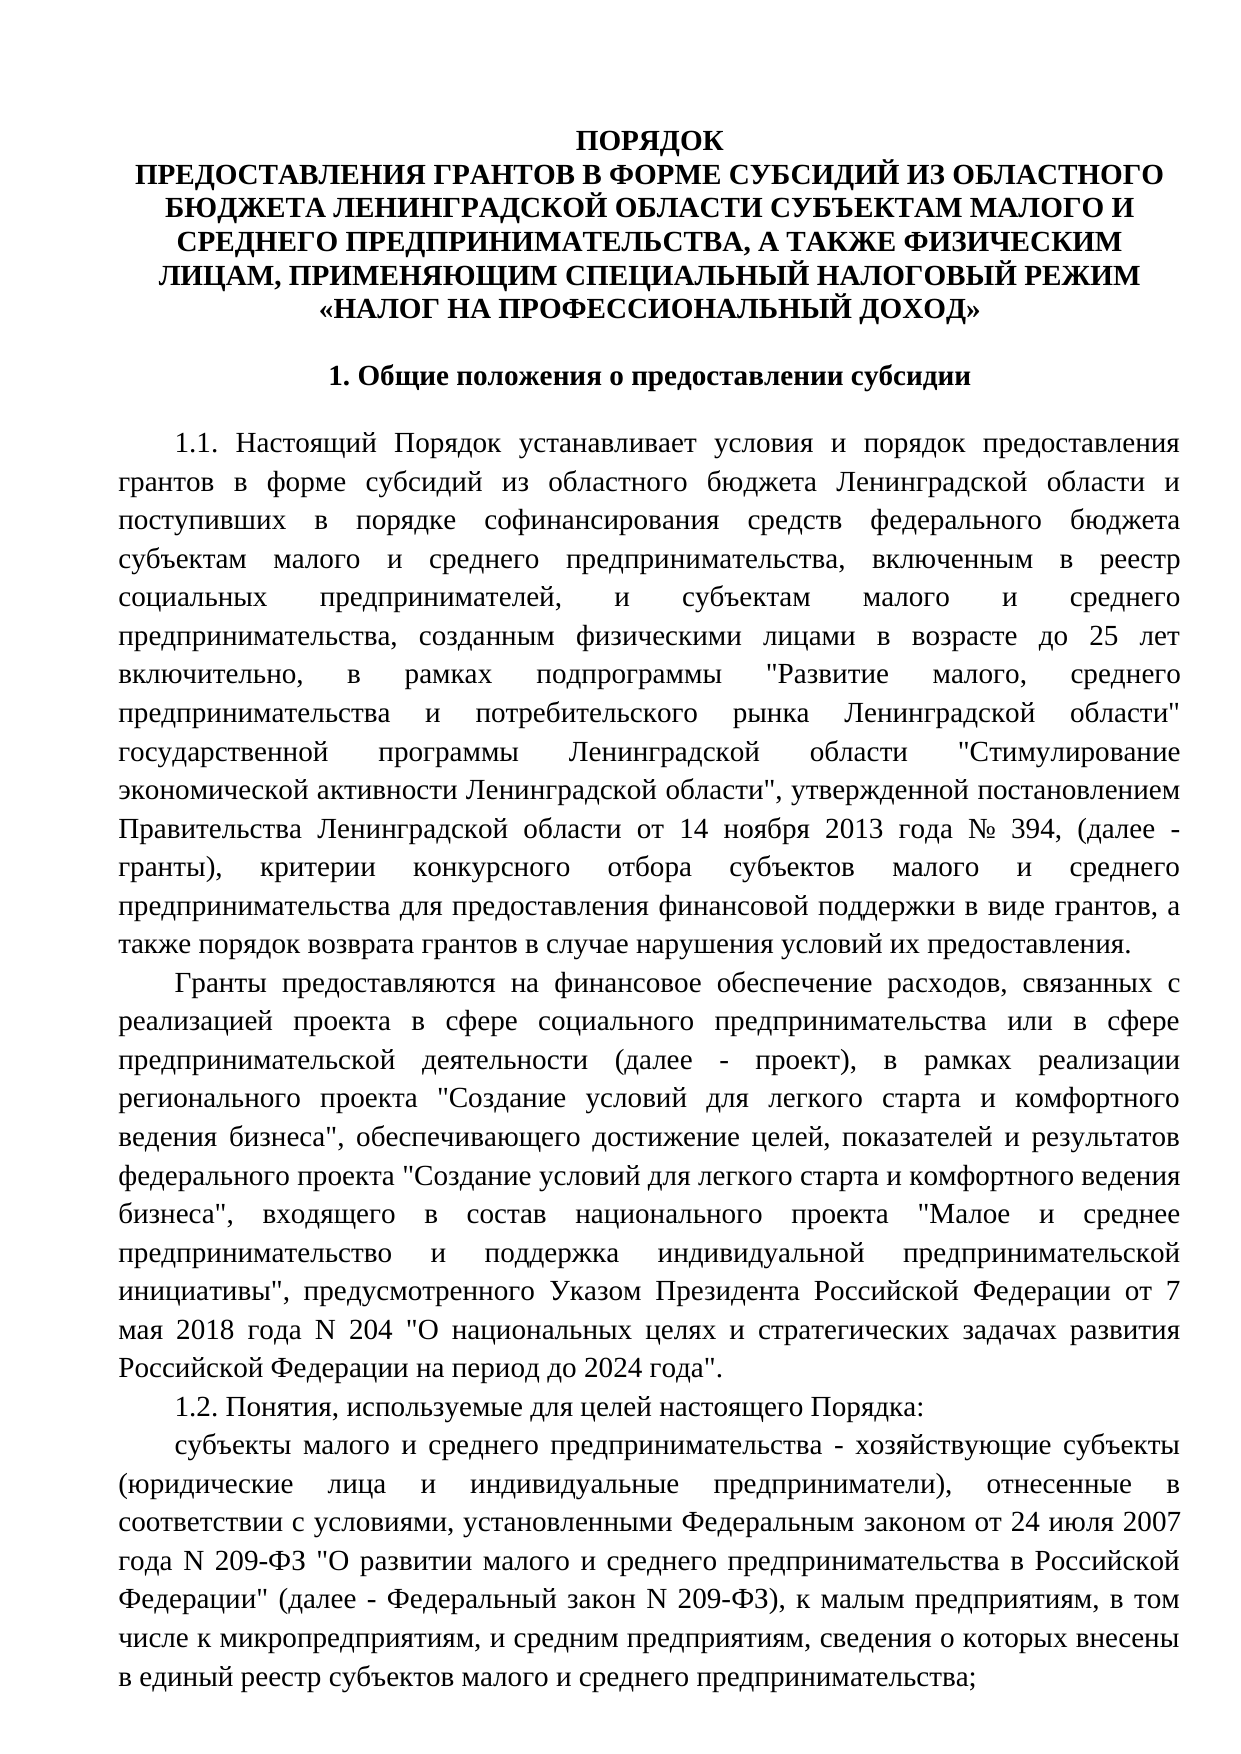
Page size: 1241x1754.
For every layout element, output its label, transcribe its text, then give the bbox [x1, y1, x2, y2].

text 1.2. Понятия, используемые для целей настоящего Порядка: [118, 1389, 1181, 1422]
text 1.1. Настоящий Порядок устанавливает условия и порядок предоставления грантов в форме субсидий из областного бюджета Ленинградской области и поступивших в порядке софинансирования средств федерального бюджета субъектам малого и среднего предпринимательства, включенным в реестр социальных предпринимателей, и субъектам малого и среднего предпринимательства, созданным физическими лицами в возрасте до 25 лет включительно, в рамках подпрограммы "Развитие малого, среднего предпринимательства и потребительского рынка Ленинградской области" государственной программы Ленинградской области "Стимулирование экономической активности Ленинградской области", утвержденной постановлением Правительства Ленинградской области от 14 ноября 2013 года № 394, (далее - гранты), критерии конкурсного отбора субъектов малого и среднего предпринимательства для предоставления финансовой поддержки в виде грантов, а также порядок возврата грантов в случае нарушения условий их предоставления. [118, 425, 1181, 960]
text субъекты малого и среднего предпринимательства - хозяйствующие субъекты (юридические лица и индивидуальные предприниматели), отнесенные в соответствии с условиями, установленными Федеральным законом от 24 июля 2007 года N 209-ФЗ "О развитии малого и среднего предпринимательства в Российской Федерации" (далее - Федеральный закон N 209-ФЗ), к малым предприятиям, в том числе к микропредприятиям, и средним предприятиям, сведения о которых внесены в единый реестр субъектов малого и среднего предпринимательства; [118, 1427, 1181, 1692]
title ПОРЯДОК [118, 123, 1181, 157]
text Гранты предоставляются на финансовое обеспечение расходов, связанных с реализацией проекта в сфере социального предпринимательства или в сфере предпринимательской деятельности (далее - проект), в рамках реализации регионального проекта "Создание условий для легкого старта и комфортного ведения бизнеса", обеспечивающего достижение целей, показателей и результатов федерального проекта "Создание условий для легкого старта и комфортного ведения бизнеса", входящего в состав национального проекта "Малое и среднее предпринимательство и поддержка индивидуальной предпринимательской инициативы", предусмотренного Указом Президента Российской Федерации от 7 мая 2018 года N 204 "О национальных целях и стратегических задачах развития Российской Федерации на период до 2024 года". [118, 965, 1181, 1384]
title 1. Общие положения о предоставлении субсидии [118, 358, 1181, 392]
text ПРЕДОСТАВЛЕНИЯ ГРАНТОВ В ФОРМЕ СУБСИДИЙ ИЗ ОБЛАСТНОГО БЮДЖЕТА ЛЕНИНГРАДСКОЙ ОБЛАСТИ СУБЪЕКТАМ МАЛОГО И СРЕДНЕГО ПРЕДПРИНИМАТЕЛЬСТВА, А ТАКЖЕ ФИЗИЧЕСКИМ ЛИЦАМ, ПРИМЕНЯЮЩИМ СПЕЦИАЛЬНЫЙ НАЛОГОВЫЙ РЕЖИМ «НАЛОГ НА ПРОФЕССИОНАЛЬНЫЙ ДОХОД» [118, 157, 1181, 325]
